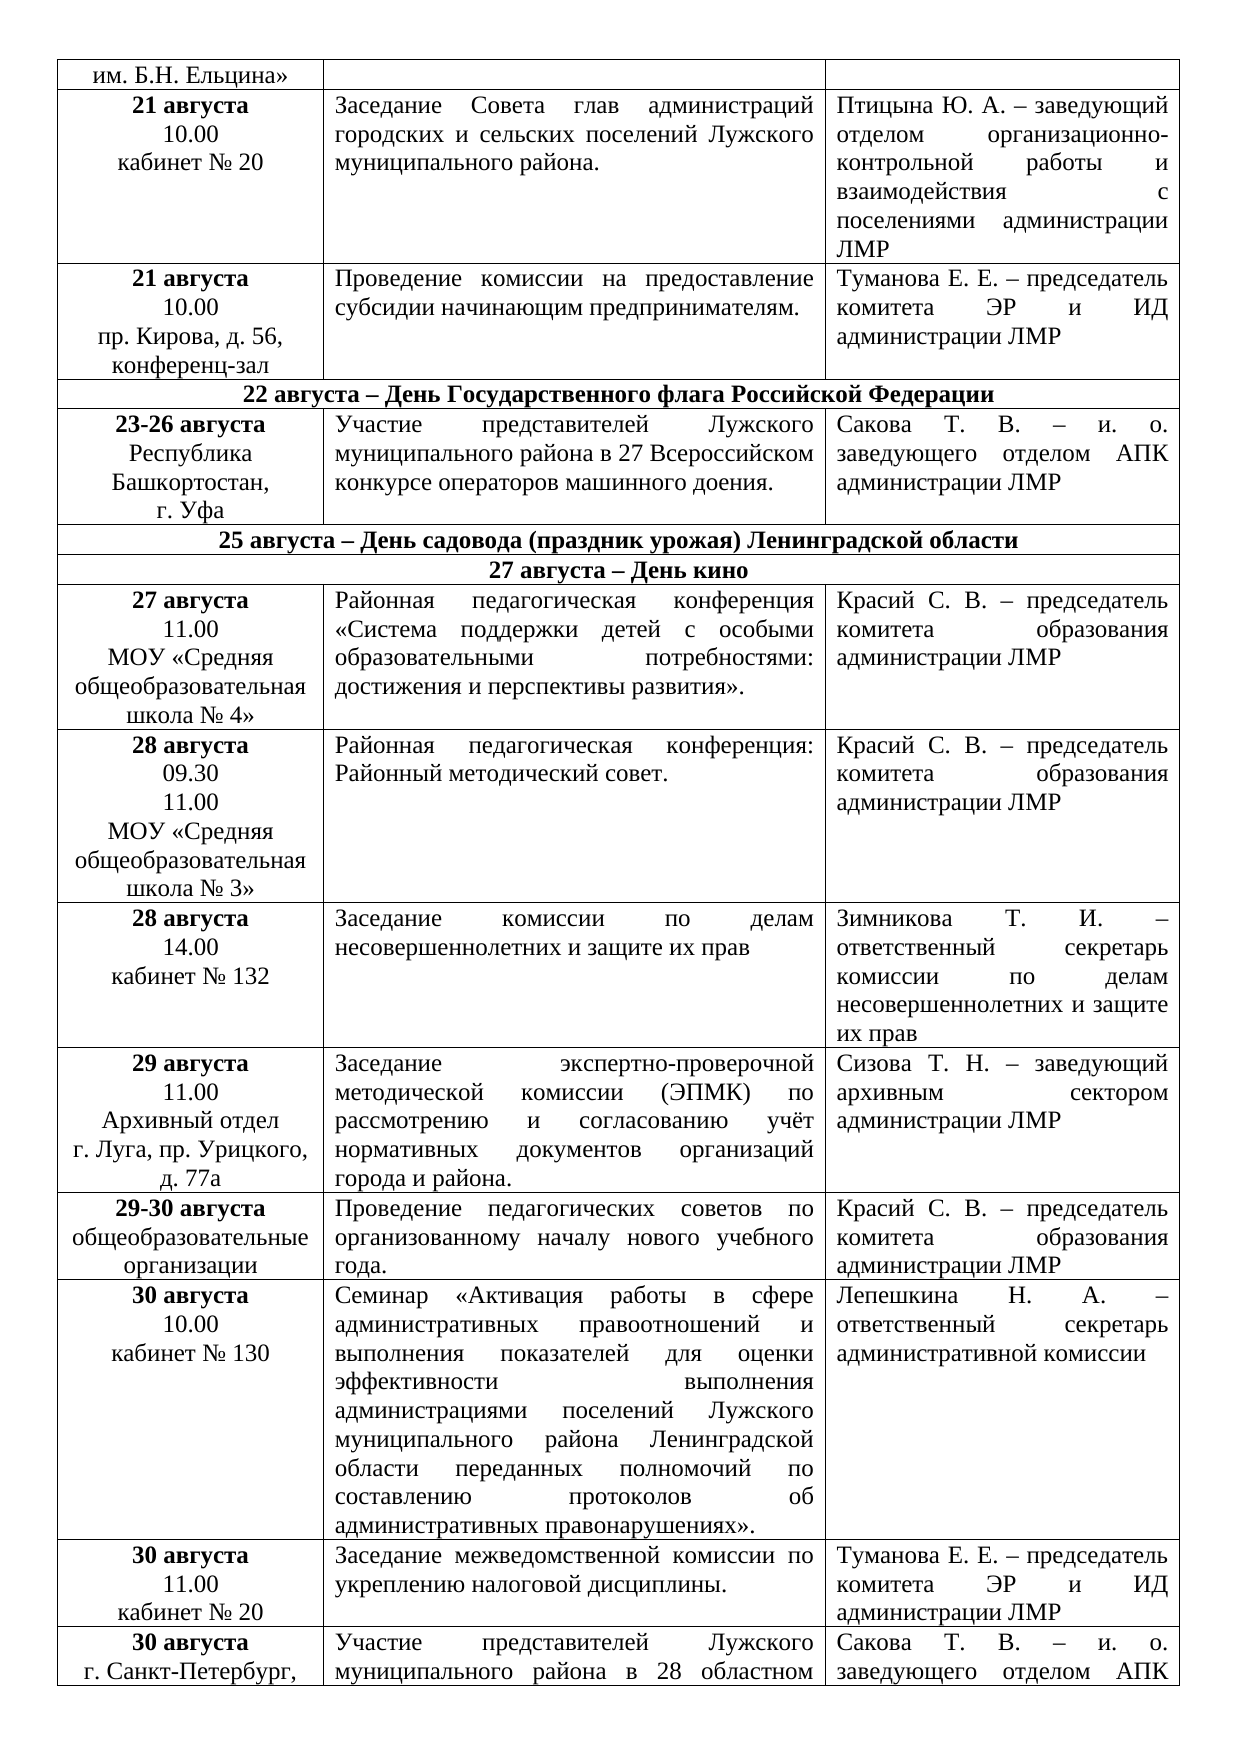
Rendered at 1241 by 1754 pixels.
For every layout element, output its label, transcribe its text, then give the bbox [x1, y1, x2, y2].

table_cell Участие представителей Лужского муниципального района в 27 Всероссийском конкурсе операторов машинного доения. [324, 409, 825, 524]
table_cell 21 августа 10.00 пр. Кирова, д. 56, конференц-зал [58, 264, 323, 378]
table_cell 22 августа – День Государственного флага Российской Федерации [58, 380, 1179, 408]
table_cell 28 августа 14.00 кабинет № 132 [58, 903, 323, 1047]
table_cell Зимникова Т. И. – ответственный секретарь комиссии по делам несовершеннолетних и защите их прав [826, 903, 1179, 1047]
table_cell Красий С. В. – председатель комитета образования администрации ЛМР [826, 1193, 1179, 1279]
table_cell 30 августа 11.00 кабинет № 20 [58, 1540, 323, 1626]
table_cell Сизова Т. Н. – заведующий архивным сектором администрации ЛМР [826, 1048, 1179, 1192]
table_cell Лепешкина Н. А. – ответственный секретарь административной комиссии [826, 1280, 1179, 1539]
table_cell Красий С. В. – председатель комитета образования администрации ЛМР [826, 730, 1179, 902]
table_cell Проведение педагогических советов по организованному началу нового учебного года. [324, 1193, 825, 1279]
table_cell Птицына Ю. А. – заведующий отделом организационно-контрольной работы и взаимодействия с поселениями администрации ЛМР [826, 90, 1179, 262]
table_cell 23-26 августа Республика Башкортостан, г. Уфа [58, 409, 323, 524]
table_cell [324, 60, 825, 89]
table_cell Сакова Т. В. – и. о. заведующего отделом АПК администрации ЛМР [826, 409, 1179, 524]
table_cell 27 августа 11.00 МОУ «Средняя общеобразовательная школа № 4» [58, 585, 323, 729]
table_cell Районная педагогическая конференция «Система поддержки детей с особыми образовательными потребностями: достижения и перспективы развития». [324, 585, 825, 729]
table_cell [826, 60, 1179, 89]
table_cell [324, 1627, 825, 1685]
table_cell 30 августа 10.00 кабинет № 130 [58, 1280, 323, 1539]
table_cell 28 августа 09.30 11.00 МОУ «Средняя общеобразовательная школа № 3» [58, 730, 323, 902]
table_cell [58, 1627, 323, 1685]
table_cell 29 августа 11.00 Архивный отдел г. Луга, пр. Урицкого, д. 77а [58, 1048, 323, 1192]
table_cell 29-30 августа общеобразовательные организации [58, 1193, 323, 1279]
table_cell Заседание комиссии по делам несовершеннолетних и защите их прав [324, 903, 825, 1047]
table_cell Районная педагогическая конференция: Районный методический совет. [324, 730, 825, 902]
table_cell Заседание межведомственной комиссии по укреплению налоговой дисциплины. [324, 1540, 825, 1626]
table_cell Туманова Е. Е. – председатель комитета ЭР и ИД администрации ЛМР [826, 264, 1179, 378]
table_cell Заседание Совета глав администраций городских и сельских поселений Лужского муниципального района. [324, 90, 825, 262]
table_cell Красий С. В. – председатель комитета образования администрации ЛМР [826, 585, 1179, 729]
table_cell Туманова Е. Е. – председатель комитета ЭР и ИД администрации ЛМР [826, 1540, 1179, 1626]
table_cell Заседание экспертно-проверочной методической комиссии (ЭПМК) по рассмотрению и согласованию учёт нормативных документов организаций города и района. [324, 1048, 825, 1192]
table_cell 25 августа – День садовода (праздник урожая) Ленинградской области [58, 525, 1179, 554]
table_cell 21 августа 10.00 кабинет № 20 [58, 90, 323, 262]
table_cell 27 августа – День кино [58, 555, 1179, 584]
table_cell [58, 60, 323, 89]
table_cell Проведение комиссии на предоставление субсидии начинающим предпринимателям. [324, 264, 825, 378]
table_cell Семинар «Активация работы в сфере административных правоотношений и выполнения показателей для оценки эффективности выполнения администрациями поселений Лужского муниципального района Ленинградской области переданных полномочий по составлению протоколов об административных правонарушениях». [324, 1280, 825, 1539]
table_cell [826, 1627, 1179, 1685]
